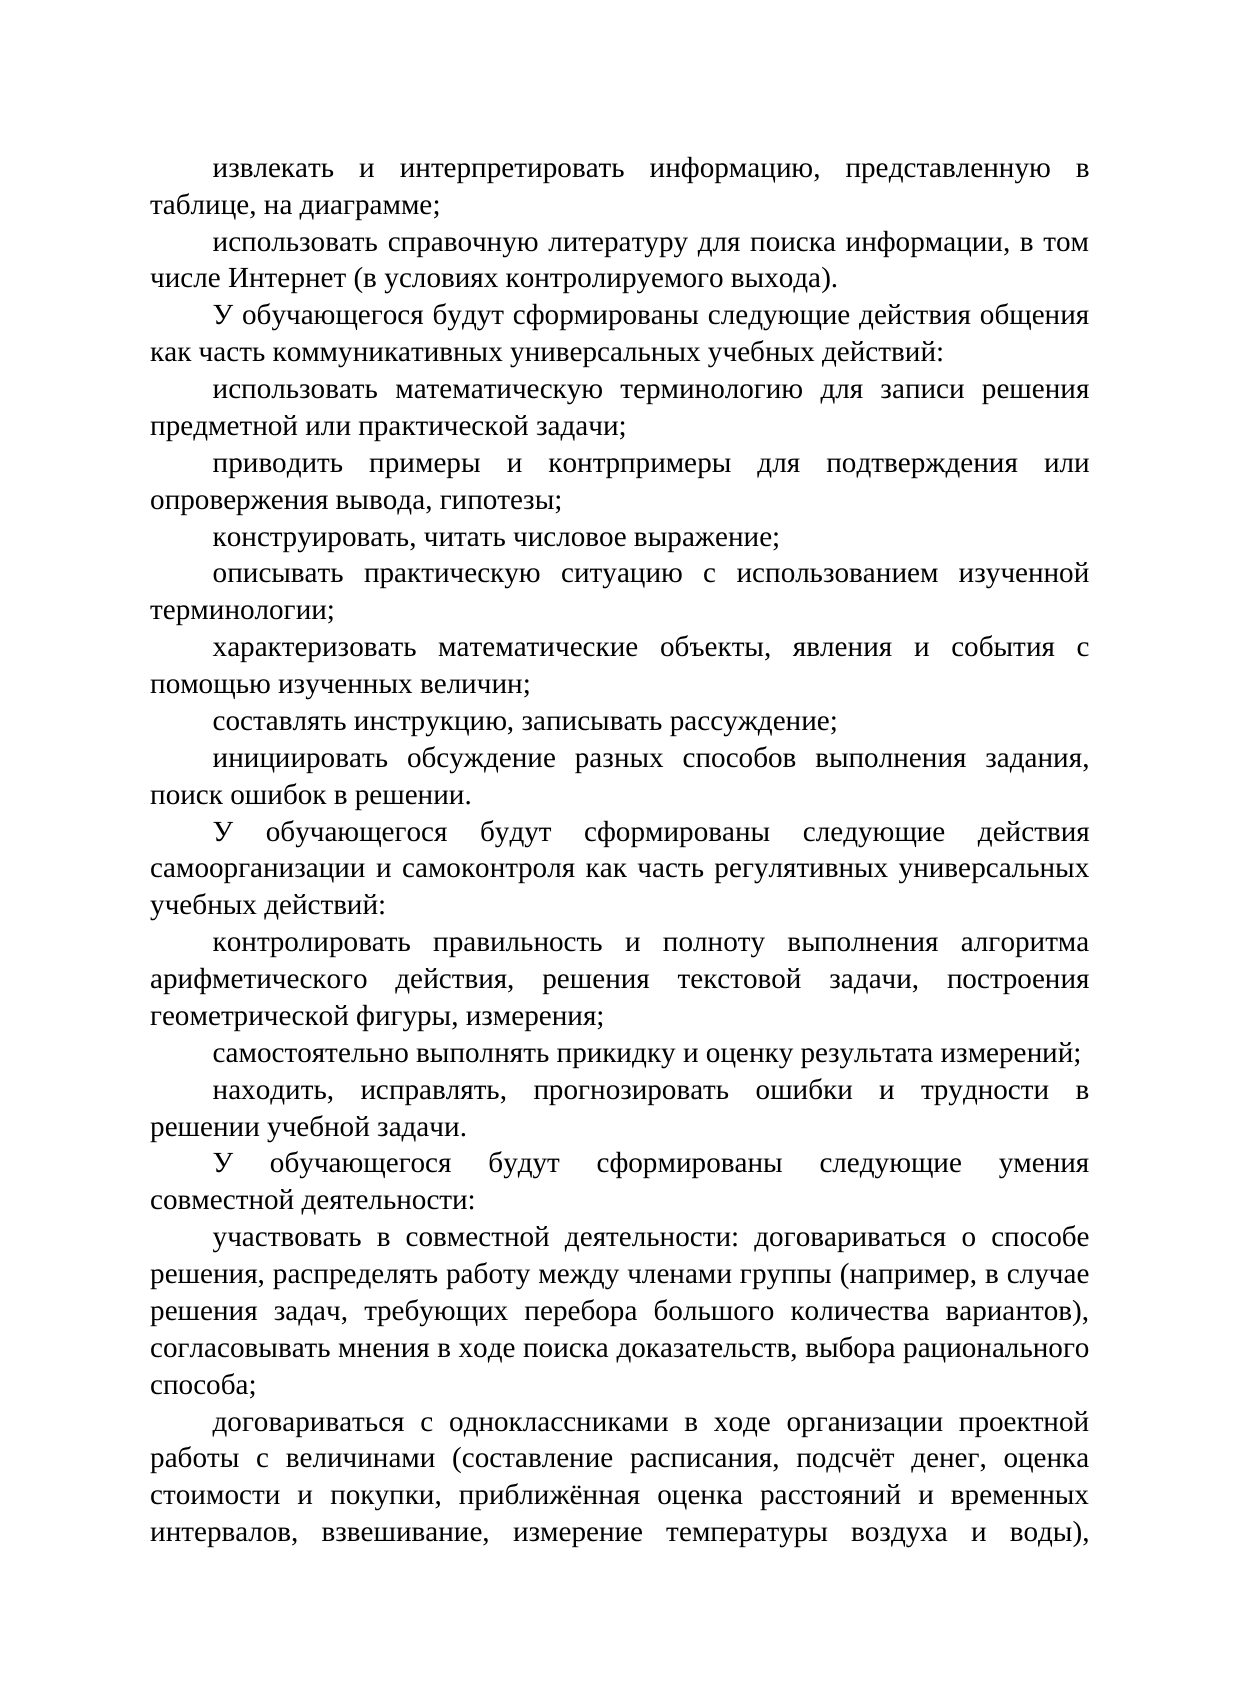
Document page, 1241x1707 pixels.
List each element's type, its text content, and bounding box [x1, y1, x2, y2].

text конструировать, читать числовое выражение; [150, 519, 1090, 552]
text инициировать обсуждение разных способов выполнения задания, поиск ошибок в решении. [150, 740, 1090, 810]
text У обучающегося будут сформированы следующие умения совместной деятельности: [150, 1146, 1090, 1216]
text использовать математическую терминологию для записи решения предметной или практической задачи; [150, 371, 1090, 442]
text приводить примеры и контрпримеры для подтверждения или опровержения вывода, гипотезы; [150, 445, 1090, 515]
text характеризовать математические объекты, явления и события с помощью изученных величин; [150, 629, 1090, 700]
text участвовать в совместной деятельности: договариваться о способе решения, распределять работу между членами группы (например, в случае решения задач, требующих перебора большого количества вариантов), согласовывать мнения в ходе поиска доказательств, выбора рационального способа; [150, 1219, 1090, 1400]
text составлять инструкцию, записывать рассуждение; [150, 703, 1090, 737]
text находить, исправлять, прогнозировать ошибки и трудности в решении учебной задачи. [150, 1072, 1090, 1142]
text контролировать правильность и полноту выполнения алгоритма арифметического действия, решения текстовой задачи, построения геометрической фигуры, измерения; [150, 924, 1090, 1032]
text использовать справочную литературу для поиска информации, в том числе Интернет (в условиях контролируемого выхода). [150, 224, 1090, 294]
text У обучающегося будут сформированы следующие действия самоорганизации и самоконтроля как часть регулятивных универсальных учебных действий: [150, 814, 1090, 921]
text самостоятельно выполнять прикидку и оценку результата измерений; [150, 1035, 1090, 1068]
text извлекать и интерпретировать информацию, представленную в таблице, на диаграмме; [150, 150, 1090, 220]
text У обучающегося будут сформированы следующие действия общения как часть коммуникативных универсальных учебных действий: [150, 297, 1090, 368]
text описывать практическую ситуацию с использованием изученной терминологии; [150, 556, 1090, 626]
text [150, 1404, 1090, 1548]
